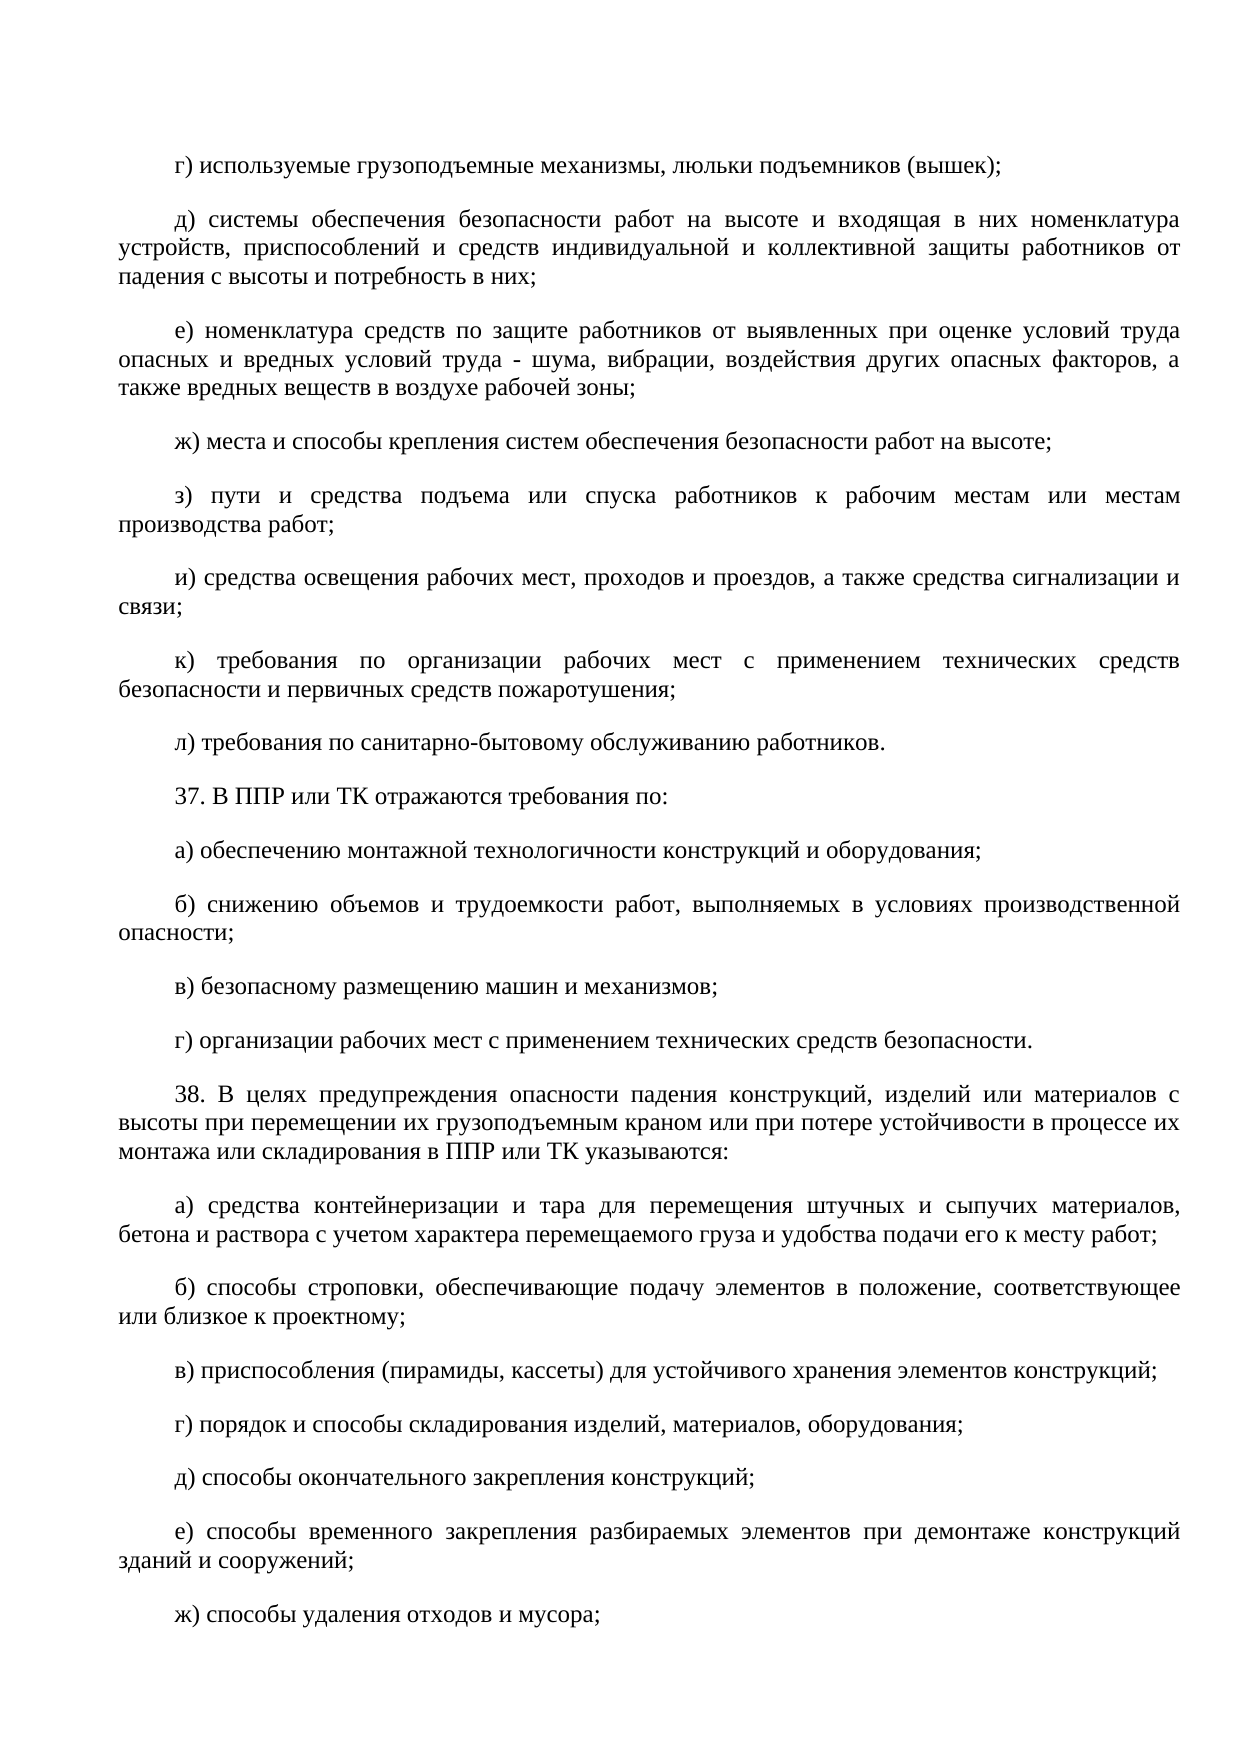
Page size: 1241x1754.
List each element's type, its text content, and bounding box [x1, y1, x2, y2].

text д) системы обеспечения безопасности работ на высоте и входящая в них номенклатура устройств, приспособлений и средств индивидуальной и коллективной защиты работников от падения с высоты и потребность в них; [118, 204, 1181, 290]
text к) требования по организации рабочих мест с применением технических средств безопасности и первичных средств пожаротушения; [118, 645, 1181, 702]
text 37. В ППР или ТК отражаются требования по: [118, 781, 1181, 810]
text ж) места и способы крепления систем обеспечения безопасности работ на высоте; [118, 426, 1181, 455]
text в) безопасному размещению машин и механизмов; [118, 971, 1181, 1000]
text г) используемые грузоподъемные механизмы, люльки подъемников (вышек); [118, 150, 1181, 179]
text 38. В целях предупреждения опасности падения конструкций, изделий или материалов с высоты при перемещении их грузоподъемным краном или при потере устойчивости в процессе их монтажа или складирования в ППР или ТК указываются: [118, 1079, 1181, 1165]
text г) организации рабочих мест с применением технических средств безопасности. [118, 1025, 1181, 1054]
text г) порядок и способы складирования изделий, материалов, оборудования; [118, 1409, 1181, 1437]
text а) обеспечению монтажной технологичности конструкций и оборудования; [118, 835, 1181, 864]
text е) способы временного закрепления разбираемых элементов при демонтаже конструкций зданий и сооружений; [118, 1516, 1181, 1574]
text и) средства освещения рабочих мест, проходов и проездов, а также средства сигнализации и связи; [118, 562, 1181, 620]
text б) способы строповки, обеспечивающие подачу элементов в положение, соответствующее или близкое к проектному; [118, 1272, 1181, 1330]
text а) средства контейнеризации и тара для перемещения штучных и сыпучих материалов, бетона и раствора с учетом характера перемещаемого груза и удобства подачи его к месту работ; [118, 1190, 1181, 1247]
text д) способы окончательного закрепления конструкций; [118, 1462, 1181, 1491]
text б) снижению объемов и трудоемкости работ, выполняемых в условиях производственной опасности; [118, 889, 1181, 946]
text ж) способы удаления отходов и мусора; [118, 1599, 1181, 1627]
text з) пути и средства подъема или спуска работников к рабочим местам или местам производства работ; [118, 480, 1181, 537]
text е) номенклатура средств по защите работников от выявленных при оценке условий труда опасных и вредных условий труда - шума, вибрации, воздействия других опасных факторов, а также вредных веществ в воздухе рабочей зоны; [118, 315, 1181, 401]
text в) приспособления (пирамиды, кассеты) для устойчивого хранения элементов конструкций; [118, 1355, 1181, 1384]
text л) требования по санитарно-бытовому обслуживанию работников. [118, 727, 1181, 756]
